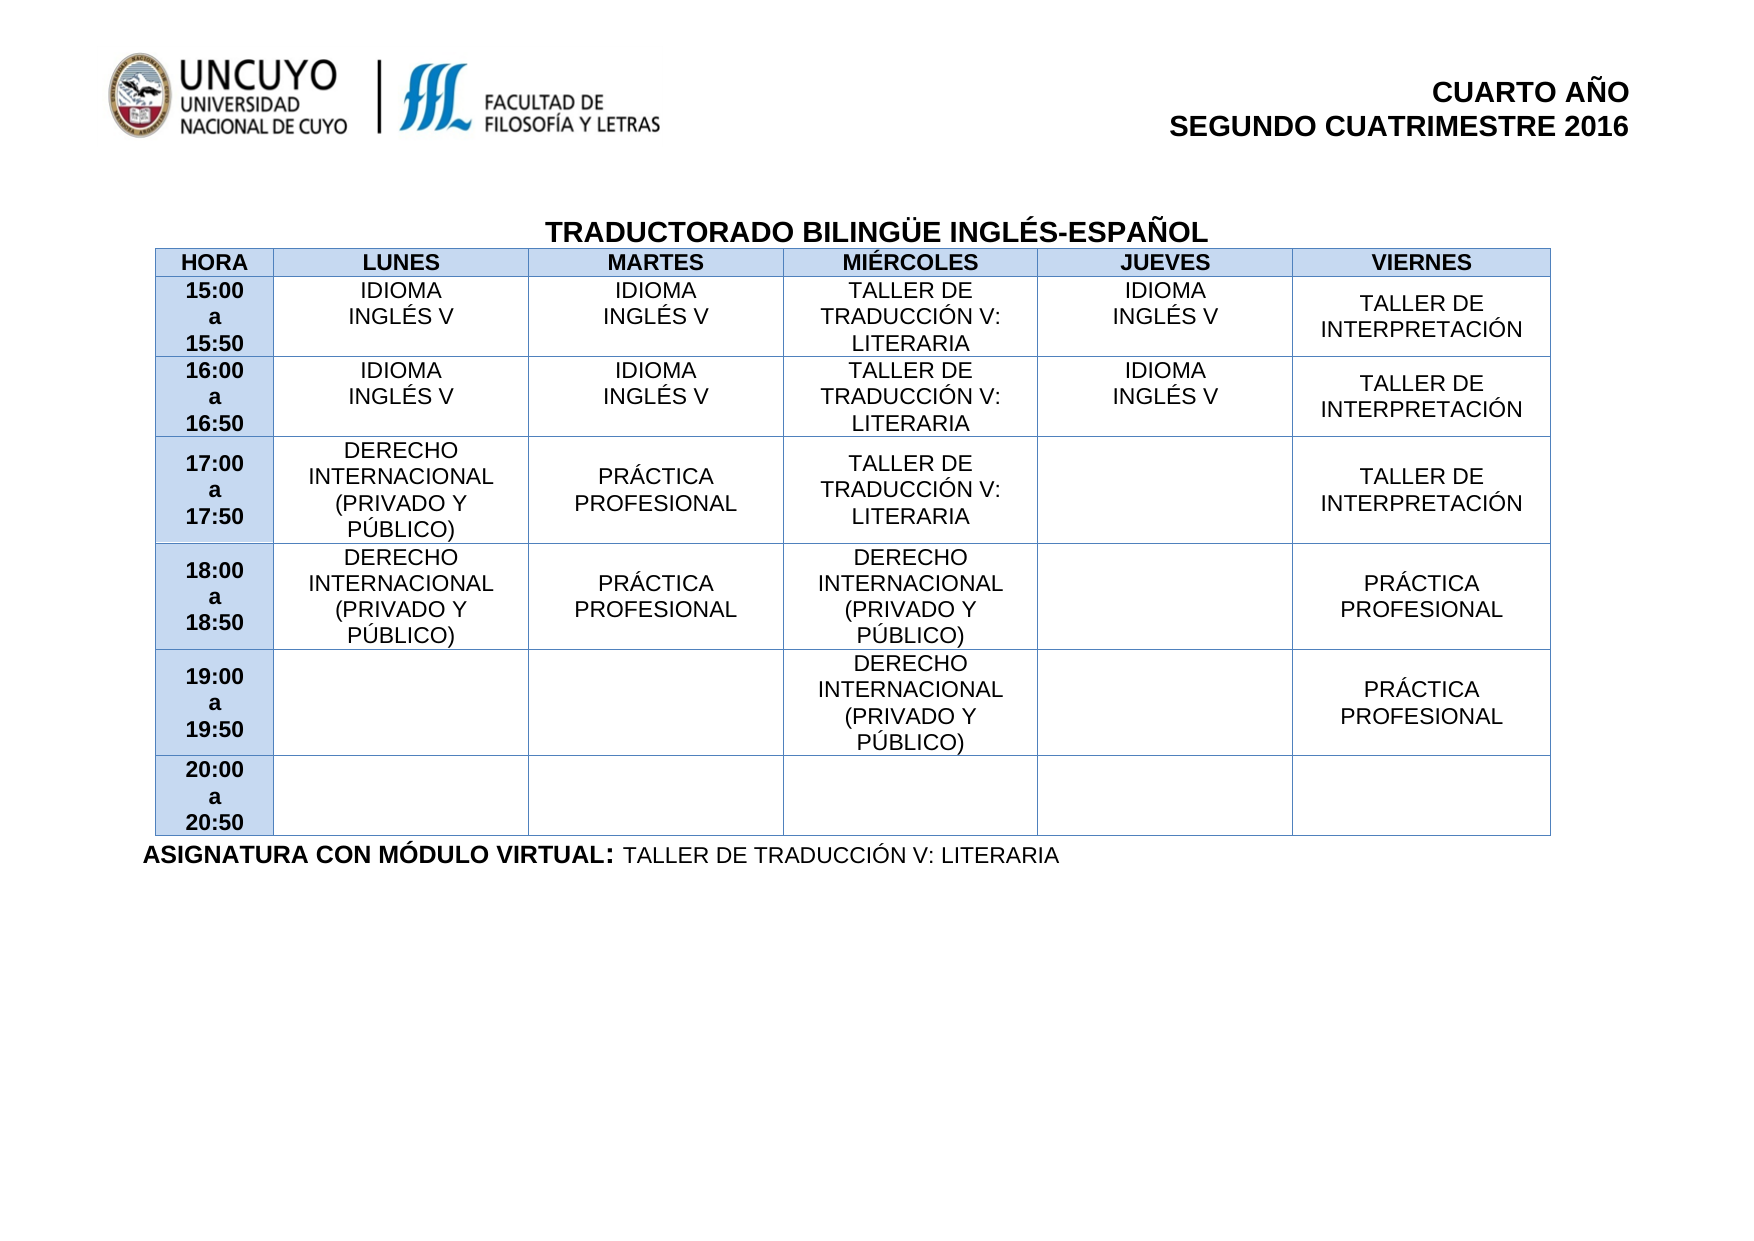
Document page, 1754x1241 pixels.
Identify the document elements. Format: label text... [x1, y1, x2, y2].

table_cell [1038, 650, 1292, 755]
table_cell DERECHO INTERNACIONAL (PRIVADO Y PÚBLICO) [274, 437, 528, 542]
table_header JUEVES [1038, 249, 1292, 276]
table_cell IDIOMA INGLÉS V [1038, 357, 1292, 436]
table_cell TALLER DE TRADUCCIÓN V: LITERARIA [784, 437, 1037, 542]
table_cell [1038, 544, 1292, 649]
table_cell [784, 756, 1037, 835]
table_cell DERECHO INTERNACIONAL (PRIVADO Y PÚBLICO) [784, 544, 1037, 649]
table_cell [1038, 437, 1292, 542]
table_header MARTES [529, 249, 783, 276]
table_header MIÉRCOLES [784, 249, 1037, 276]
table_cell IDIOMA INGLÉS V [529, 277, 783, 356]
table_cell PRÁCTICA PROFESIONAL [1293, 650, 1550, 755]
table_cell TALLER DE INTERPRETACIÓN [1293, 277, 1550, 356]
table_cell 17:00 a 17:50 [156, 437, 273, 542]
table_cell [529, 756, 783, 835]
table_cell 19:00 a 19:50 [156, 650, 273, 755]
table_header LUNES [274, 249, 528, 276]
table_cell 20:00 a 20:50 [156, 756, 273, 835]
text ASIGNATURA CON MÓDULO VIRTUAL: TALLER DE TRADUCCIÓN V: LITERARIA [142, 836, 1671, 870]
table_cell [529, 650, 783, 755]
table_cell DERECHO INTERNACIONAL (PRIVADO Y PÚBLICO) [274, 544, 528, 649]
table_cell 18:00 a 18:50 [156, 544, 273, 649]
table_cell IDIOMA INGLÉS V [274, 277, 528, 356]
table_cell IDIOMA INGLÉS V [1038, 277, 1292, 356]
table_header VIERNES [1293, 249, 1550, 276]
table_cell [1293, 756, 1550, 835]
table_cell [274, 756, 528, 835]
table_cell PRÁCTICA PROFESIONAL [1293, 544, 1550, 649]
table_header HORA [156, 249, 273, 276]
table_cell PRÁCTICA PROFESIONAL [529, 544, 783, 649]
table_cell PRÁCTICA PROFESIONAL [529, 437, 783, 542]
table_cell IDIOMA INGLÉS V [529, 357, 783, 436]
table_cell 15:00 a 15:50 [156, 277, 273, 356]
table_cell IDIOMA INGLÉS V [274, 357, 528, 436]
table_cell TALLER DE INTERPRETACIÓN [1293, 357, 1550, 436]
table_cell DERECHO INTERNACIONAL (PRIVADO Y PÚBLICO) [784, 650, 1037, 755]
picture [96, 45, 663, 147]
table_cell TALLER DE TRADUCCIÓN V: LITERARIA [784, 277, 1037, 356]
table_cell TALLER DE INTERPRETACIÓN [1293, 437, 1550, 542]
table_cell TALLER DE TRADUCCIÓN V: LITERARIA [784, 357, 1037, 436]
table_cell [274, 650, 528, 755]
table_cell [1038, 756, 1292, 835]
table_cell 16:00 a 16:50 [156, 357, 273, 436]
text TRADUCTORADO BILINGÜE INGLÉS-ESPAÑOL [83, 215, 1671, 248]
